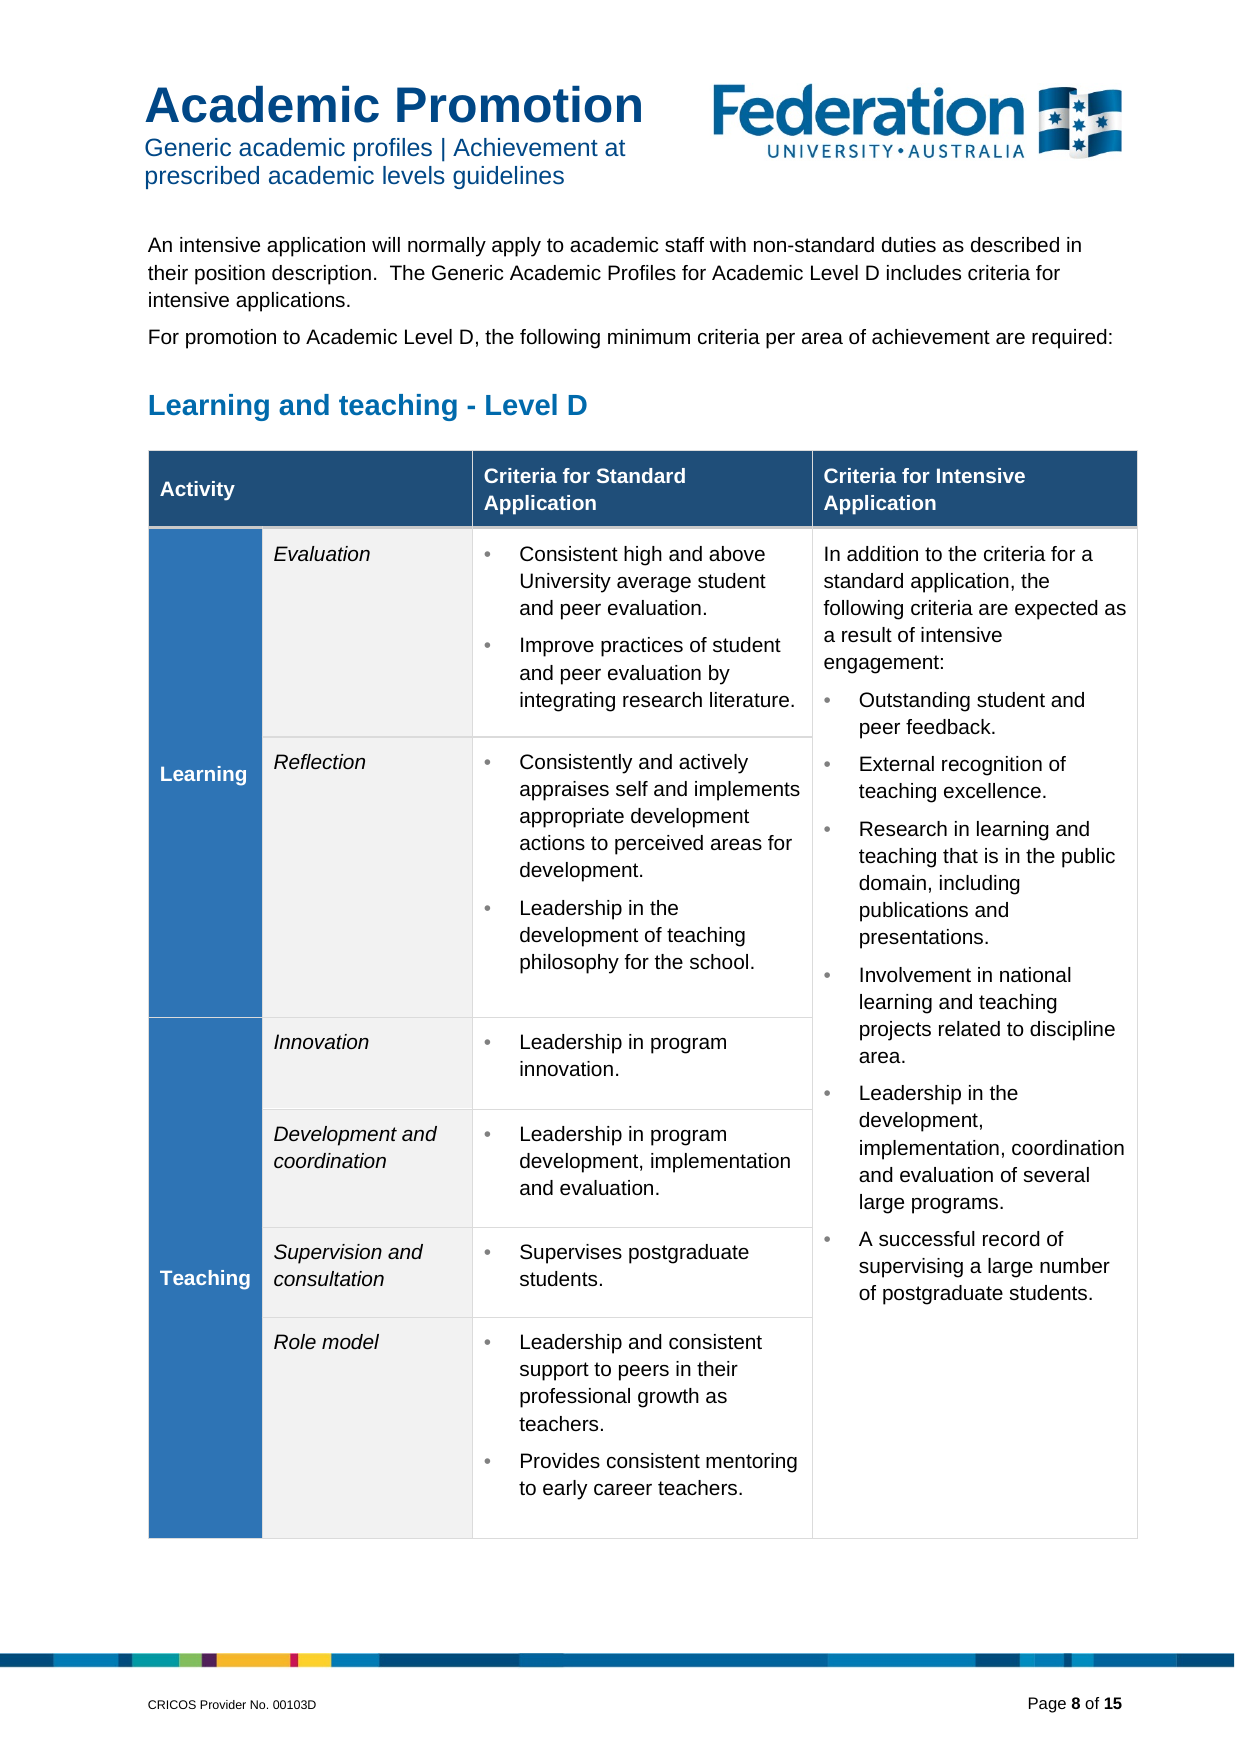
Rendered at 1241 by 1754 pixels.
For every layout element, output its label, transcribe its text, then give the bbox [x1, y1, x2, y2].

table_header Activity [149, 451, 472, 526]
table_header Criteria for Intensive Application [813, 451, 1137, 526]
table_cell Evaluation [263, 529, 472, 736]
table_cell Leadership in program development, implementation and evaluation. [473, 1110, 812, 1227]
table_cell Learning [149, 529, 262, 1017]
table_cell Innovation [263, 1018, 472, 1108]
table_cell Leadership and consistent support to peers in their professional growth as teachers. Provides consistent mentoring to early career teachers. [473, 1318, 812, 1538]
picture [709, 83, 1122, 165]
table_header Criteria for Standard Application [473, 451, 812, 526]
table_cell Role model [263, 1318, 472, 1538]
picture [0, 1653, 1235, 1670]
table_cell Supervision and consultation [263, 1228, 472, 1317]
table_cell Consistently and actively appraises self and implements appropriate development actions to perceived areas for development. Leadership in the development of teaching philosophy for the school. [473, 738, 812, 1017]
table_cell Development and coordination [263, 1110, 472, 1227]
table_cell Leadership in program innovation. [473, 1018, 812, 1108]
table_cell Supervises postgraduate students. [473, 1228, 812, 1317]
table_cell Consistent high and above University average student and peer evaluation. Improve practices of student and peer evaluation by integrating research literature. [473, 529, 812, 736]
table_cell Reflection [263, 738, 472, 1017]
table_cell Teaching [149, 1018, 262, 1538]
text For promotion to Academic Level D, the following minimum criteria per area of achievement are required: [148, 323, 1123, 350]
text An intensive application will normally apply to academic staff with non-standard duties as described in their position description. The Generic Academic Profiles for Academic Level D includes criteria for intensive applications. [148, 231, 1123, 312]
text Learning and teaching - Level D [148, 392, 1122, 421]
table_cell In addition to the criteria for a standard application, the following criteria are expected as a result of intensive engagement: Outstanding student and peer feedback. External recognition of teaching excellence. Research in learning and teaching that is in the public domain, including publications and presentations. Involvement in national learning and teaching projects related to discipline area. Leadership in the development, implementation, coordination and evaluation of several large programs. A successful record of supervising a large number of postgraduate students. [813, 529, 1137, 1538]
